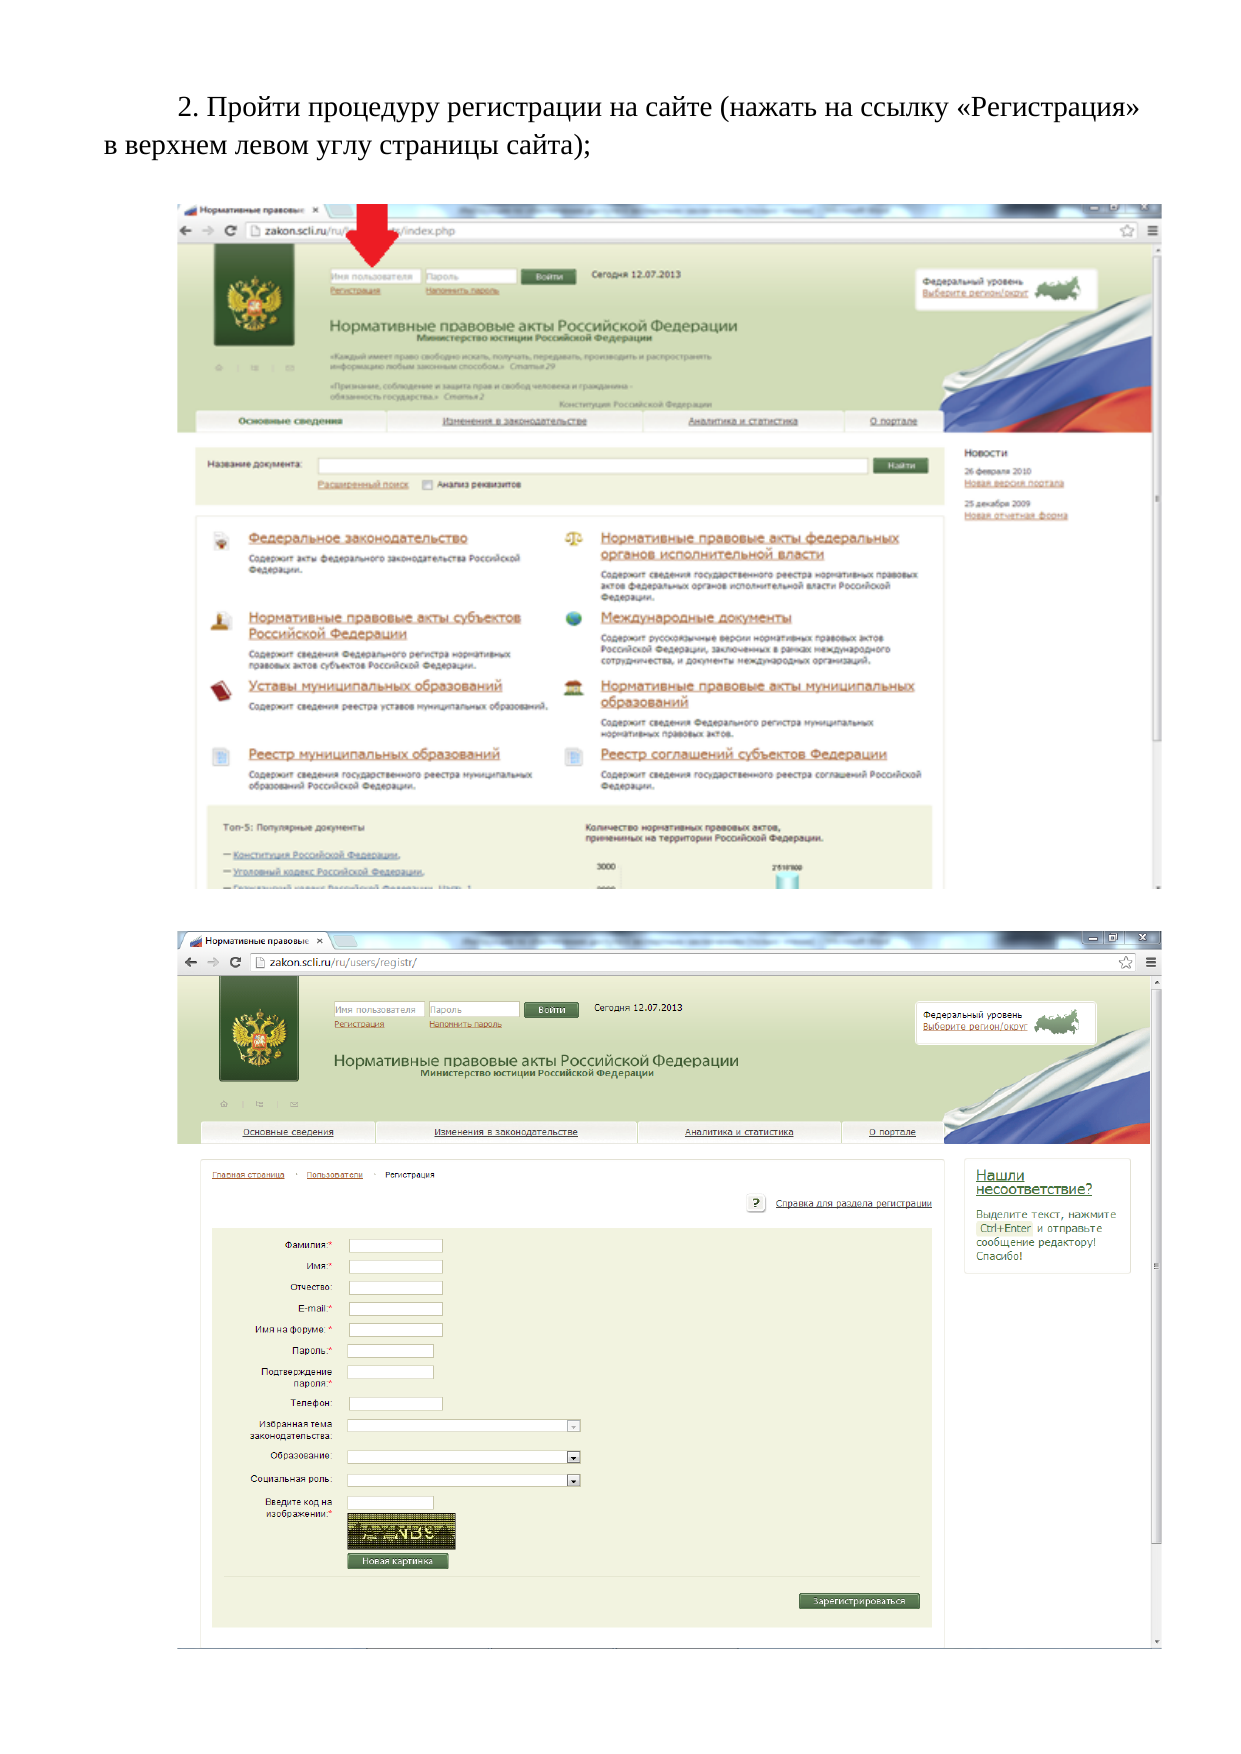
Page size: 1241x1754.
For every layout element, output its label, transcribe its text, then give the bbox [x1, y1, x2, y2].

picture [177, 931, 1162, 1649]
picture [177, 204, 1162, 889]
text 2. Пройти процедуру регистрации на сайте (нажать на ссылку «Регистрация» в верхнем левом углу страницы сайта); [103, 89, 1152, 161]
